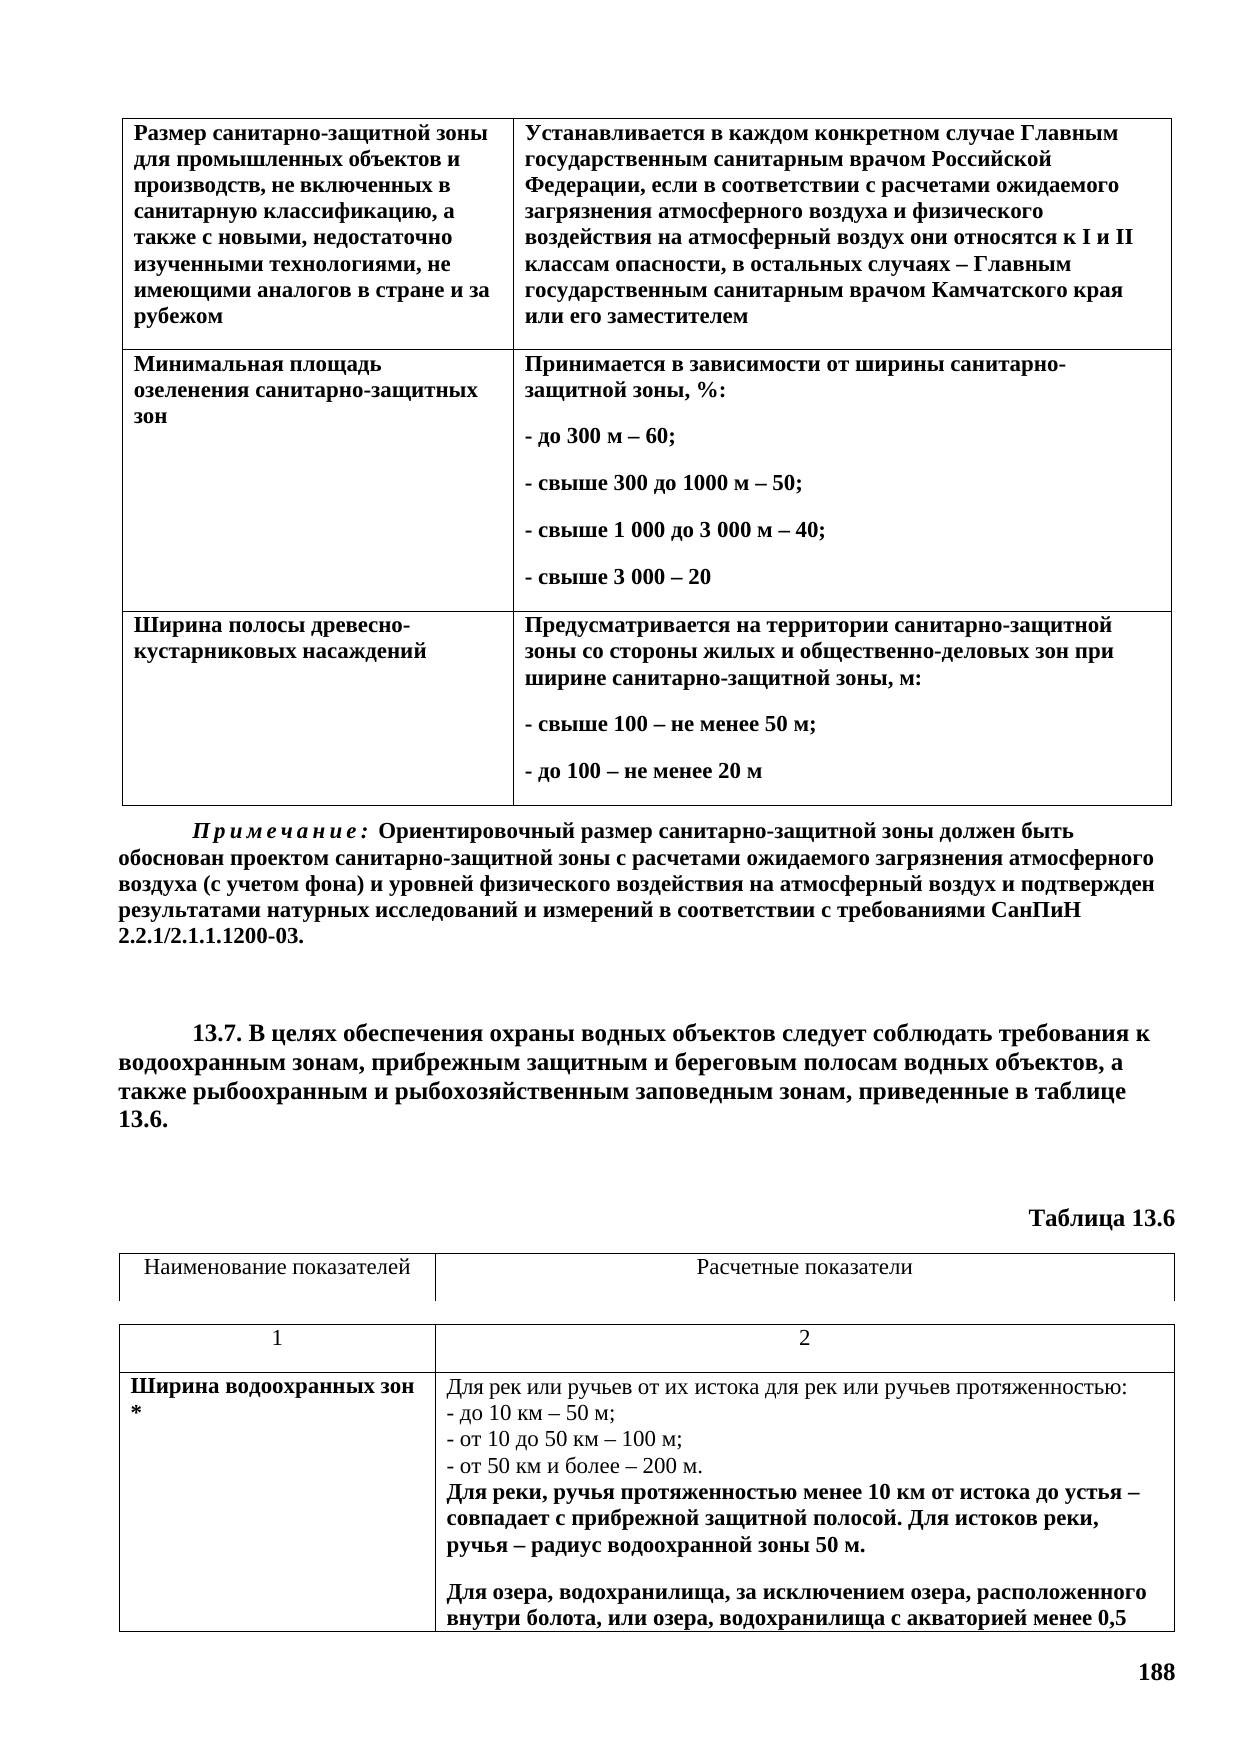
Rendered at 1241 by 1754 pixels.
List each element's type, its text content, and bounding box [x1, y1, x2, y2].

text Таблица 13.6 [118, 1204, 1175, 1232]
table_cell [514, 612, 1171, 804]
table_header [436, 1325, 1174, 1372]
text Примечание: Ориентировочный размер санитарно-защитной зоны должен быть обоснован проектом санитарно-защитной зоны с расчетами ожидаемого загрязнения атмосферного воздуха (с учетом фона) и уровней физического воздействия на атмосферный воздух и подтвержден результатами натурных исследований и измерений в соответствии с требованиями СанПиН 2.2.1/2.1.1.1200-03. [118, 818, 1175, 949]
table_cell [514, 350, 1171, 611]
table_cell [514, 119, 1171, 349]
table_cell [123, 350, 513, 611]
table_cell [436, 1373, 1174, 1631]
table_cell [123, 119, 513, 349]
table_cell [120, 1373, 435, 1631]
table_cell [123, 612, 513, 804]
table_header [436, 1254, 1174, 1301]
text 13.7. В целях обеспечения охраны водных объектов следует соблюдать требования к водоохранным зонам, прибрежным защитным и береговым полосам водных объектов, а также рыбоохранным и рыбохозяйственным заповедным зонам, приведенные в таблице 13.6. [118, 1019, 1175, 1133]
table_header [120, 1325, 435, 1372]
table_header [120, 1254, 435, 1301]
